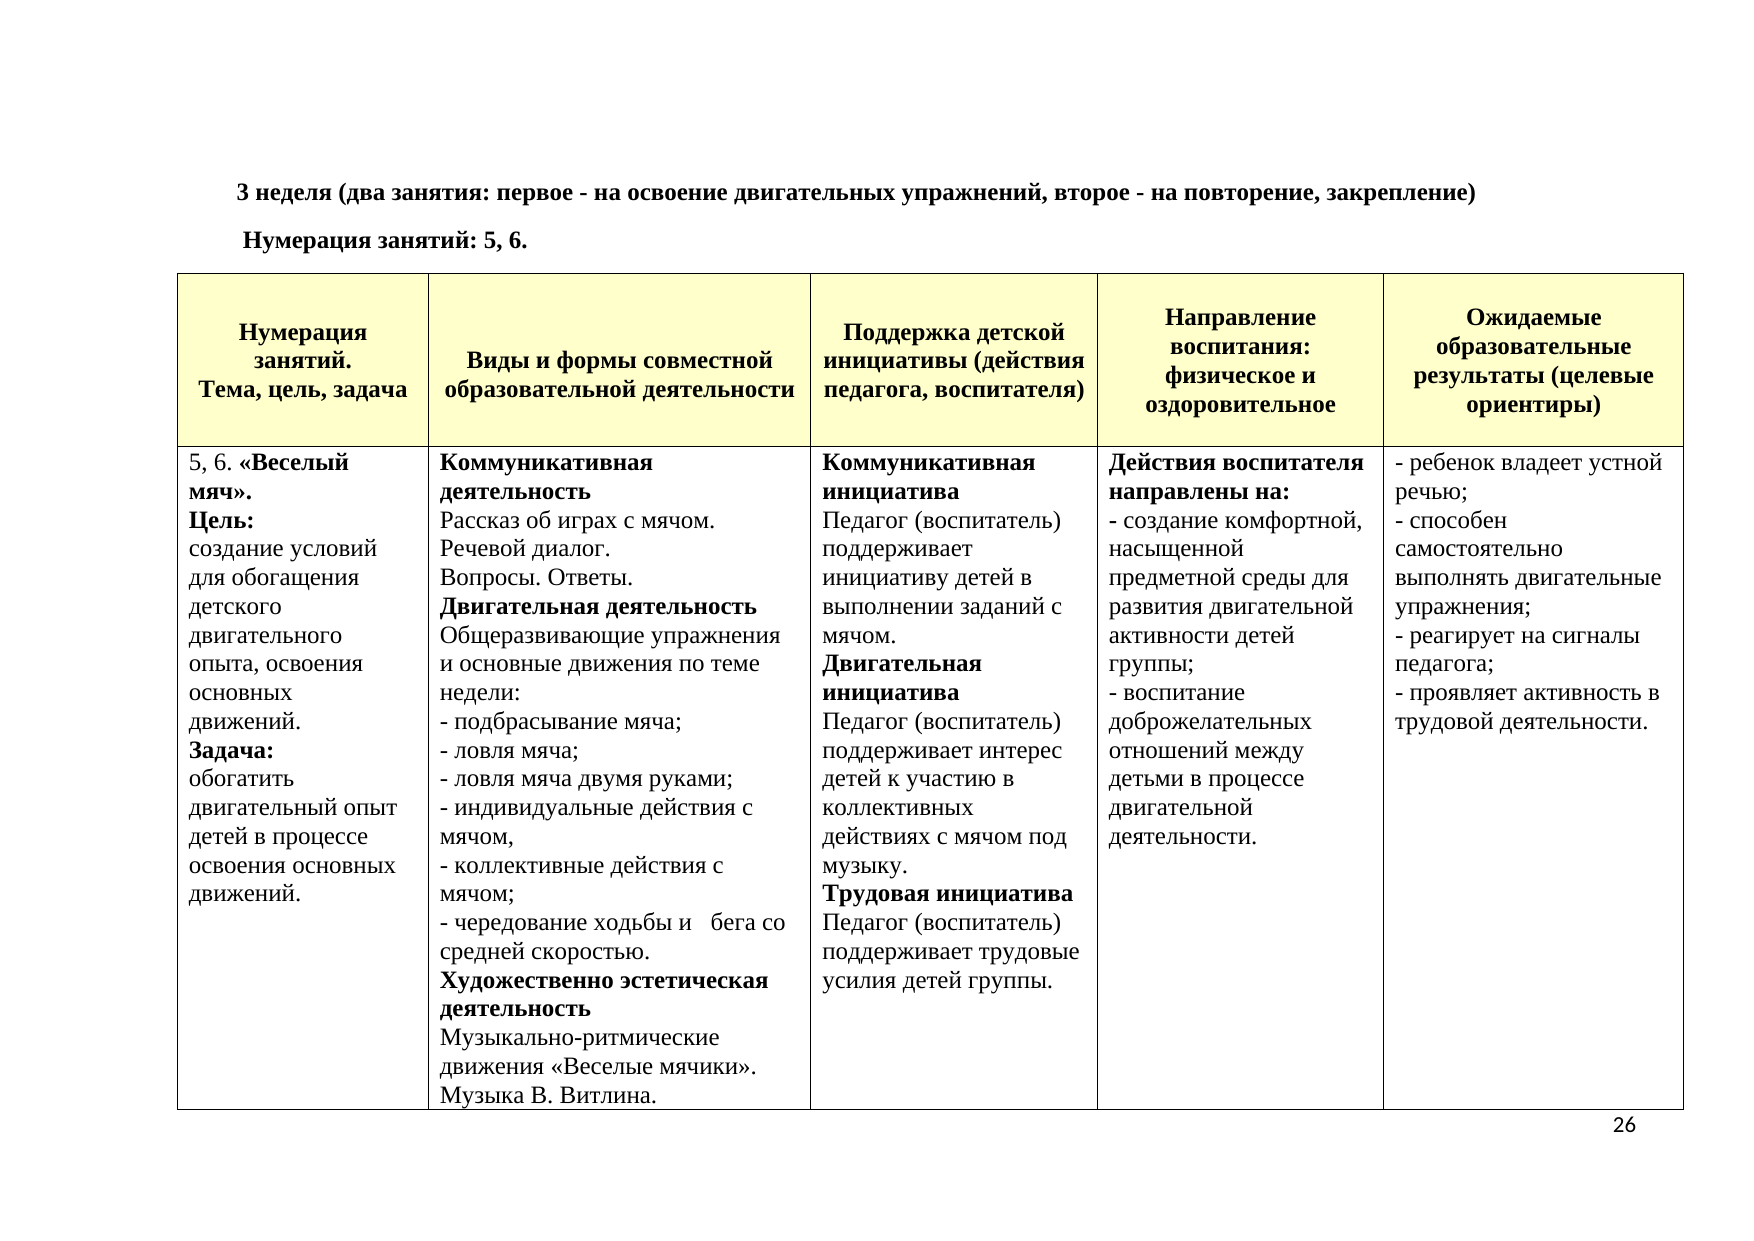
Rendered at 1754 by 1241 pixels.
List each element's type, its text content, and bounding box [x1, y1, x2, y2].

text 3 неделя (два занятия: первое - на освоение двигательных упражнений, второе - на повторение, закрепление) [162, 177, 1636, 206]
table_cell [1384, 447, 1683, 1108]
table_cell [178, 447, 428, 1108]
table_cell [429, 447, 810, 1108]
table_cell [811, 447, 1097, 1108]
table_header Ожидаемые образовательные результаты (целевые ориентиры) [1384, 274, 1683, 446]
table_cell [1098, 447, 1383, 1108]
table_header Направление воспитания: физическое и оздоровительное [1098, 274, 1383, 446]
table_header Виды и формы совместной образовательной деятельности [429, 274, 810, 446]
text Нумерация занятий: 5, 6. [162, 225, 1630, 254]
table_header Нумерация занятий. Тема, цель, задача [178, 274, 428, 446]
table_header Поддержка детской инициативы (действия педагога, воспитателя) [811, 274, 1097, 446]
